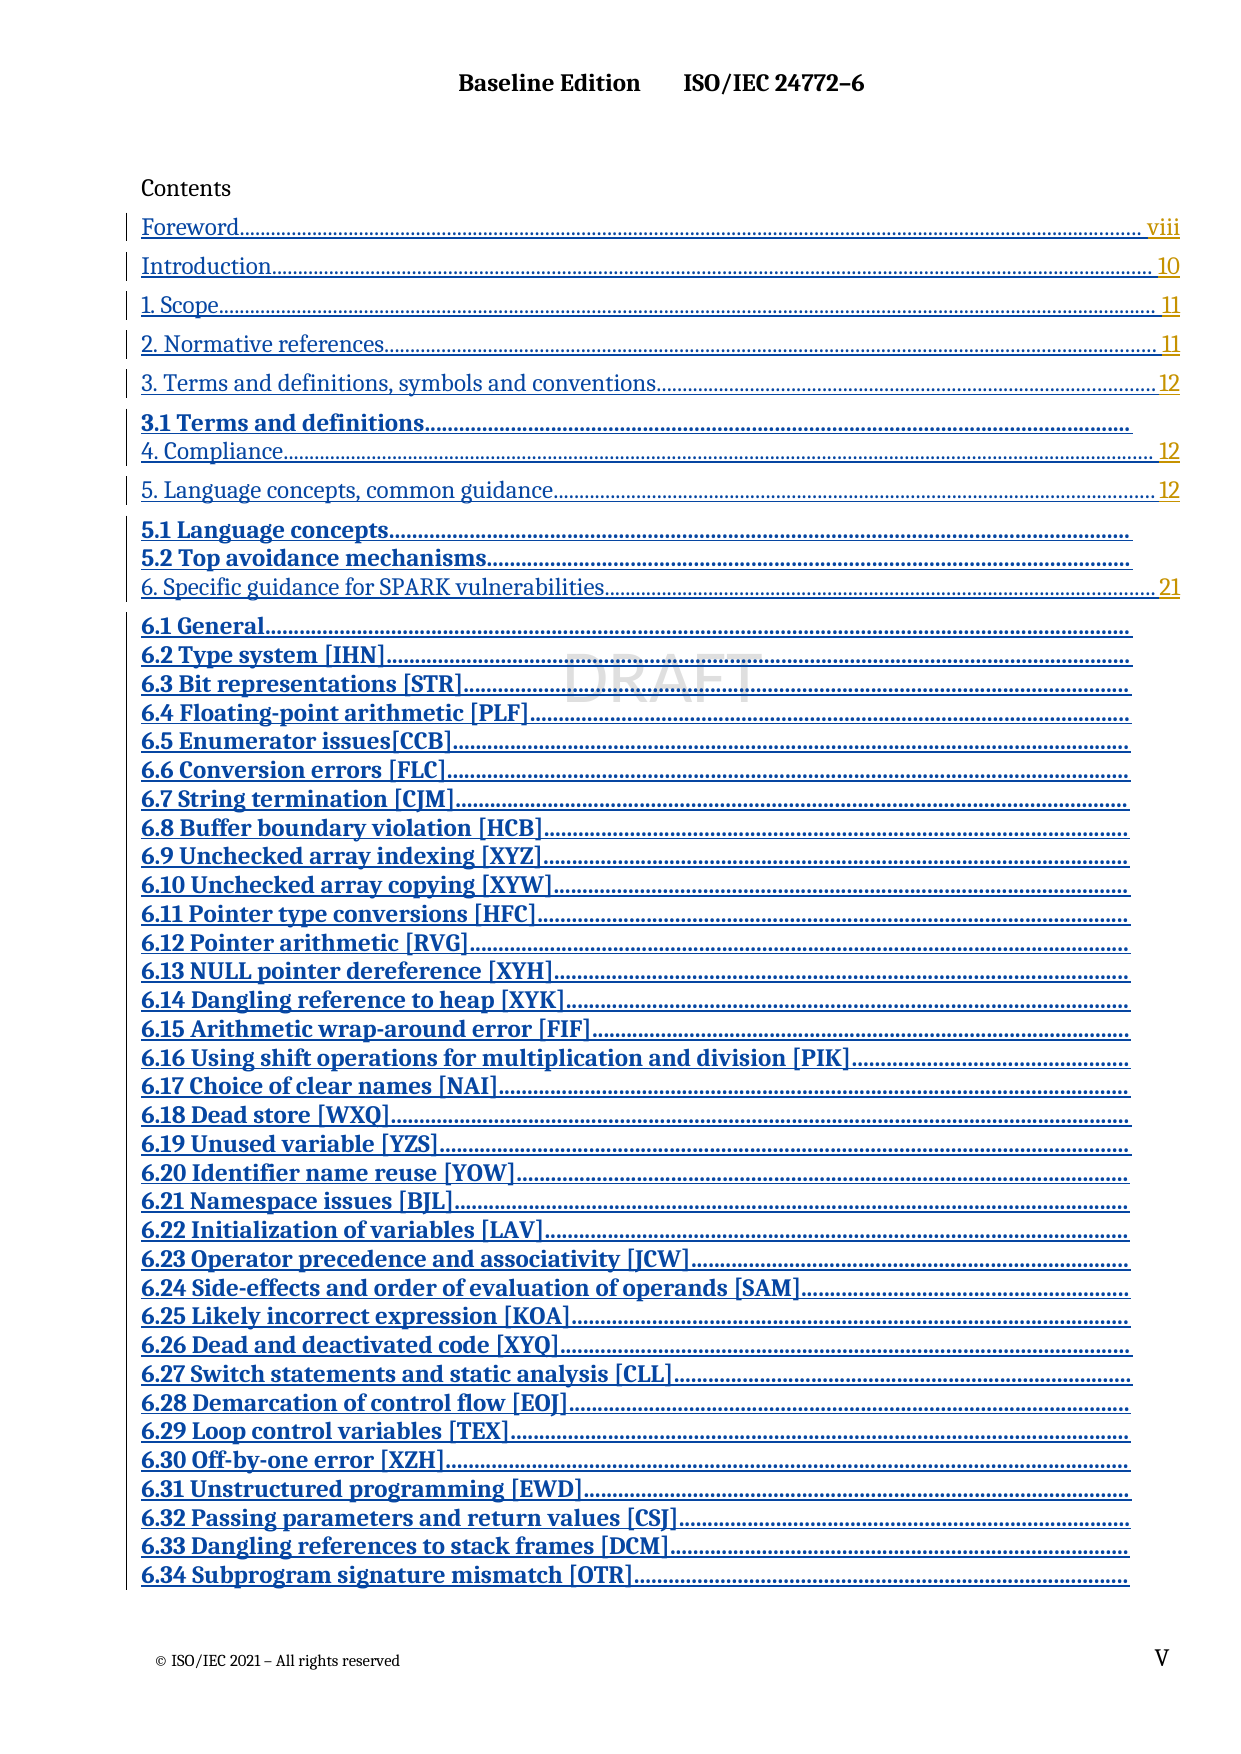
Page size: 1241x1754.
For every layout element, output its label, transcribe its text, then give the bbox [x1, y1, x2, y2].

text Contents [141, 173, 1182, 202]
